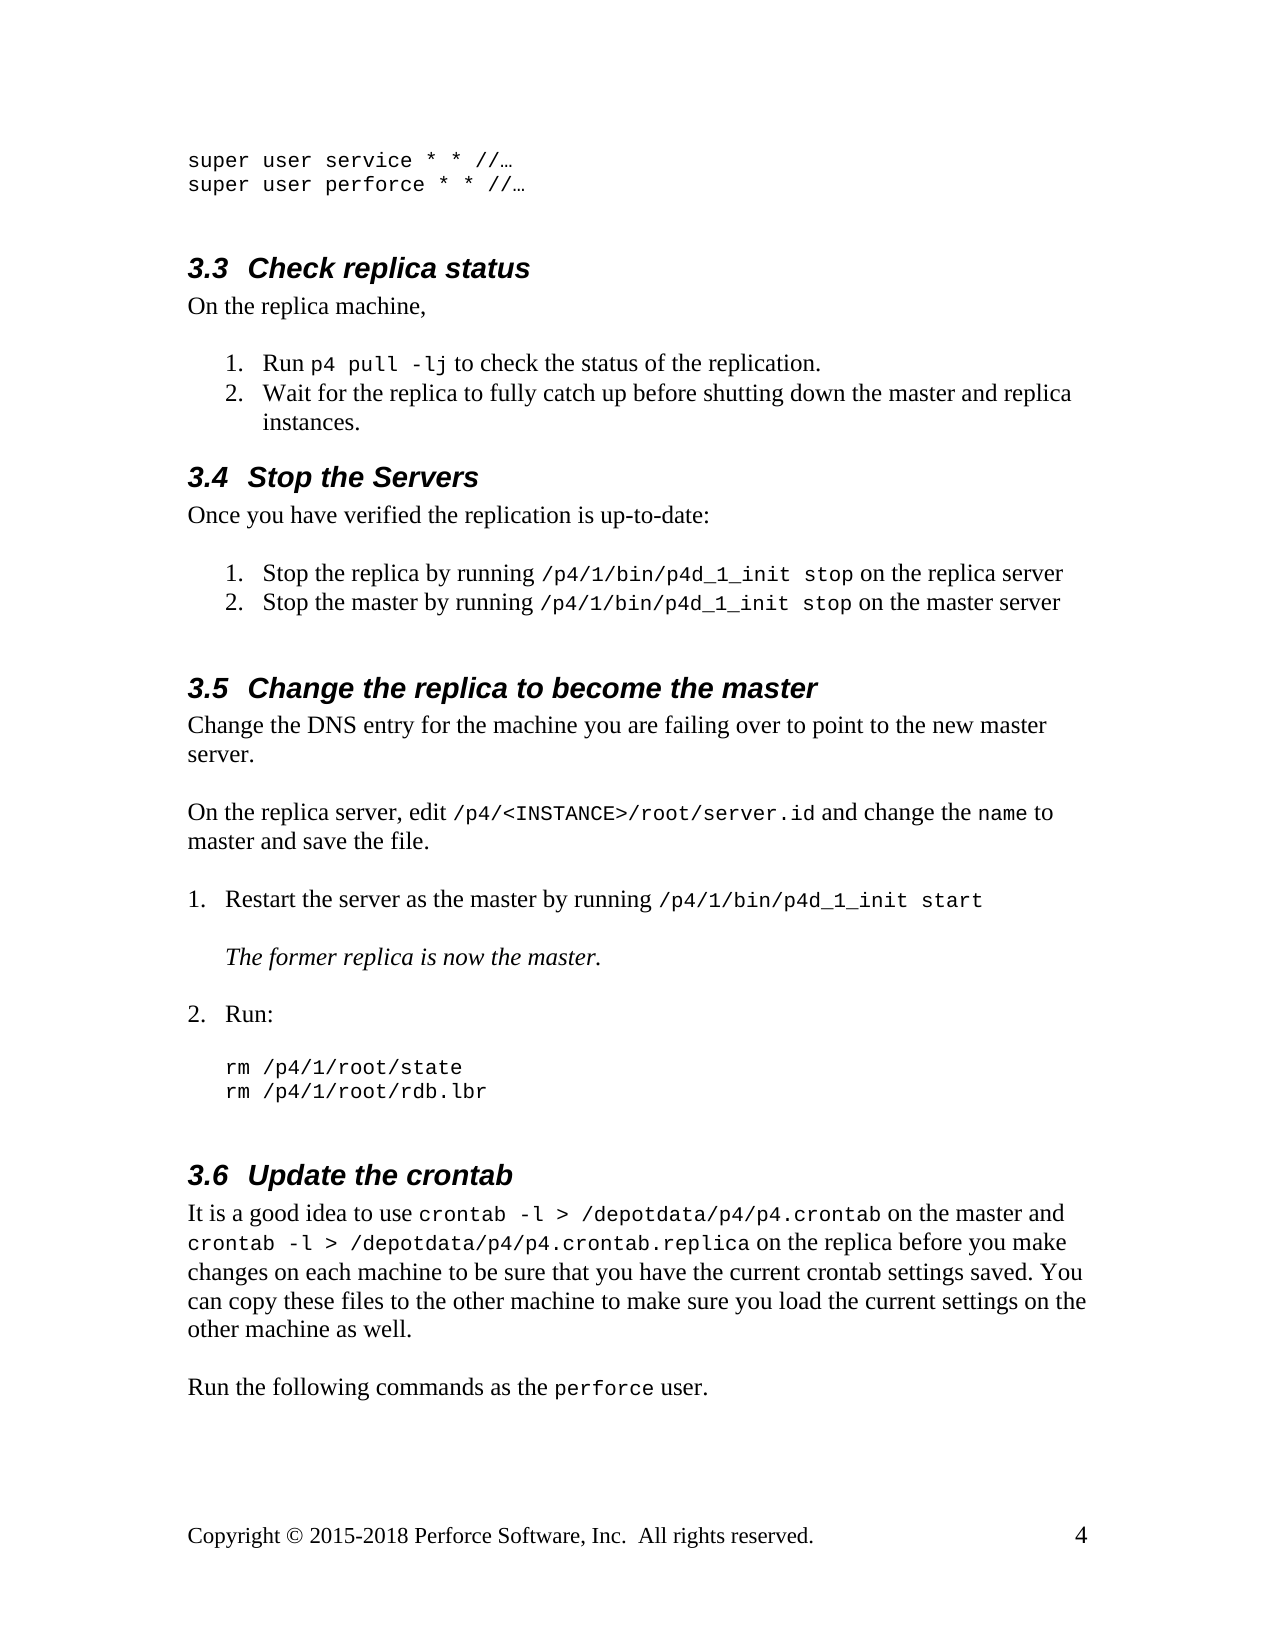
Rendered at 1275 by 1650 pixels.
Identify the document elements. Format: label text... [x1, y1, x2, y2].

subtitle Change the replica to become the master [187, 671, 1087, 704]
subtitle Check replica status [187, 251, 1087, 284]
text It is a good idea to use crontab -l > /depotdata/p4/p4.crontab on the master and crontab -l > /depotdata/p4/p4.crontab.replica on the replica before you make changes on each machine to be sure that you have the current crontab settings saved. You can copy these files to the other machine to make sure you load the current settings on the other machine as well. [187, 1198, 1087, 1343]
list Wait for the replica to fully catch up before shutting down the master and replica instances. [225, 378, 1087, 435]
list Run p4 pull -lj to check the status of the replication. [225, 348, 1087, 378]
text rm /p4/1/root/state [225, 1057, 1087, 1081]
list Stop the master by running /p4/1/bin/p4d_1_init stop on the master server [225, 587, 1087, 617]
text super user service * * //… [187, 150, 1087, 174]
text super user perforce * * //… [187, 174, 1087, 197]
list Restart the server as the master by running /p4/1/bin/p4d_1_init start [187, 884, 1087, 913]
subtitle Stop the Servers [187, 460, 1087, 494]
subtitle Update the crontab [187, 1158, 1087, 1192]
text Once you have verified the replication is up-to-date: [187, 500, 1087, 529]
text The former replica is now the master. [225, 942, 1087, 971]
text Run the following commands as the perforce user. [187, 1372, 1087, 1402]
text Change the DNS entry for the machine you are failing over to point to the new master server. [187, 710, 1087, 768]
text On the replica server, edit /p4/<INSTANCE>/root/server.id and change the name to master and save the file. [187, 797, 1087, 855]
list Stop the replica by running /p4/1/bin/p4d_1_init stop on the replica server [225, 558, 1087, 587]
list Run: [187, 999, 1087, 1028]
text rm /p4/1/root/rdb.lbr [225, 1081, 1087, 1104]
text On the replica machine, [187, 291, 1087, 319]
